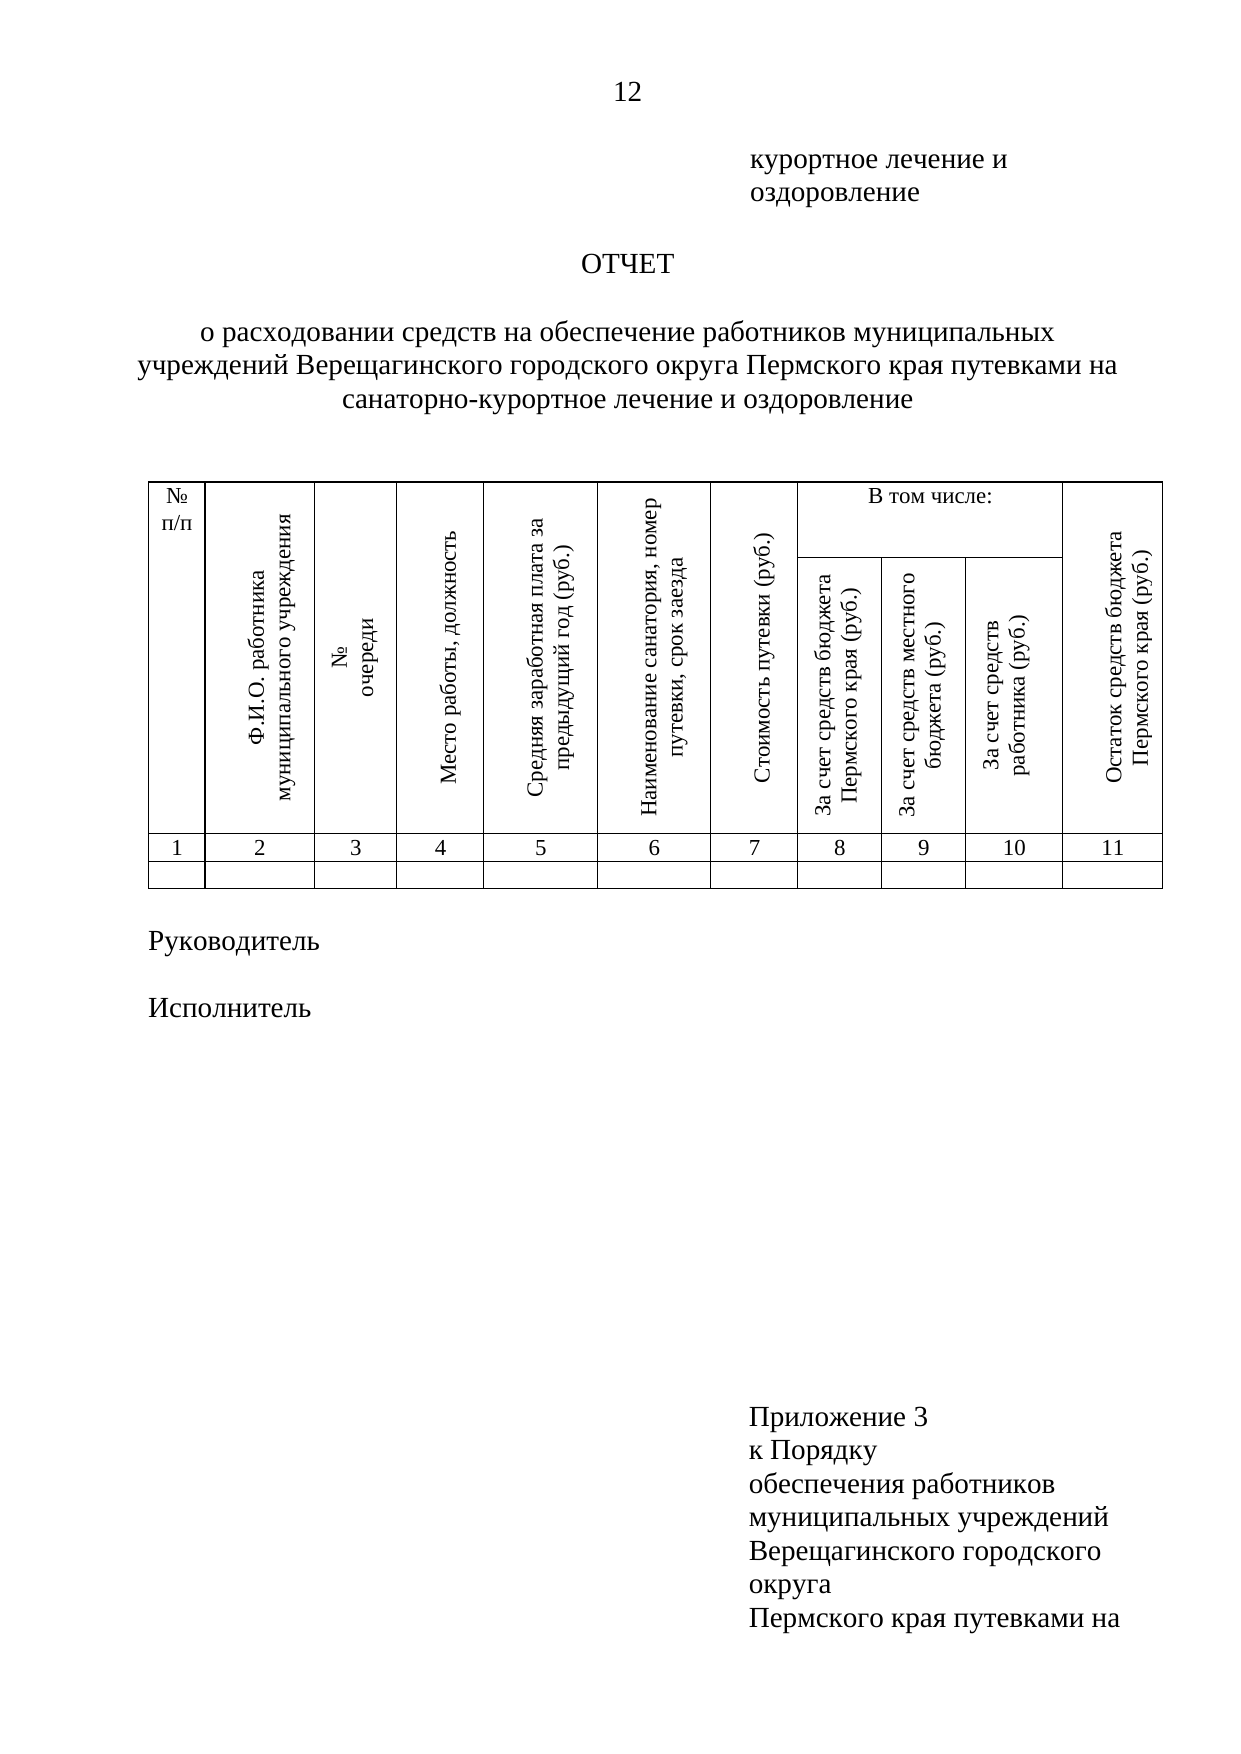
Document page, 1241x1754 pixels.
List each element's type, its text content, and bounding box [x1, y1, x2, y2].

text о расходовании средств на обеспечение работников муниципальных учреждений Верещагинского городского округа Пермского края путевками на санаторно-курортное лечение и оздоровление [103, 314, 1152, 414]
table_cell За счет средств бюджета Пермского края (руб.) [798, 558, 881, 833]
table_cell За счет средств местного бюджета (руб.) [882, 558, 965, 833]
table_cell [1063, 862, 1162, 888]
table_cell 6 [598, 834, 710, 861]
table_header Наименование санатория, номер путевки, срок заезда [598, 483, 710, 833]
table_cell [966, 862, 1062, 888]
table_cell 7 [711, 834, 797, 861]
table_cell 10 [966, 834, 1062, 861]
table_header Стоимость путевки (руб.) [711, 483, 797, 833]
text ОТЧЕТ [103, 247, 1152, 280]
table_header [737, 1365, 1152, 1633]
text Исполнитель [148, 990, 1152, 1023]
table_cell 4 [397, 834, 483, 861]
table_cell 5 [484, 834, 597, 861]
table_header № очереди [315, 483, 396, 833]
table_cell [798, 862, 881, 888]
table_cell [206, 862, 314, 888]
table_cell [397, 862, 483, 888]
table_cell [484, 862, 597, 888]
table_cell 1 [149, 834, 204, 861]
table_cell [598, 862, 710, 888]
table_cell 3 [315, 834, 396, 861]
table_header Место работы, должность [397, 483, 483, 833]
table_cell [882, 862, 965, 888]
table_cell [711, 862, 797, 888]
table_header Остаток средств бюджета Пермского края (руб.) [1063, 483, 1162, 833]
table_cell 11 [1063, 834, 1162, 861]
table_header Средняя заработная плата за предыдущий год (руб.) [484, 483, 597, 833]
table_header Ф.И.О. работника муниципального учреждения [206, 483, 314, 833]
table_cell 2 [206, 834, 314, 861]
table_header № п/п [149, 483, 204, 833]
table_cell За счет средств работника (руб.) [966, 558, 1062, 833]
text Руководитель [103, 923, 1152, 956]
table_cell [315, 862, 396, 888]
table_cell 8 [798, 834, 881, 861]
table_cell [149, 862, 204, 888]
table_header В том числе: [798, 483, 1062, 557]
table_cell 9 [882, 834, 965, 861]
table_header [739, 141, 1163, 208]
